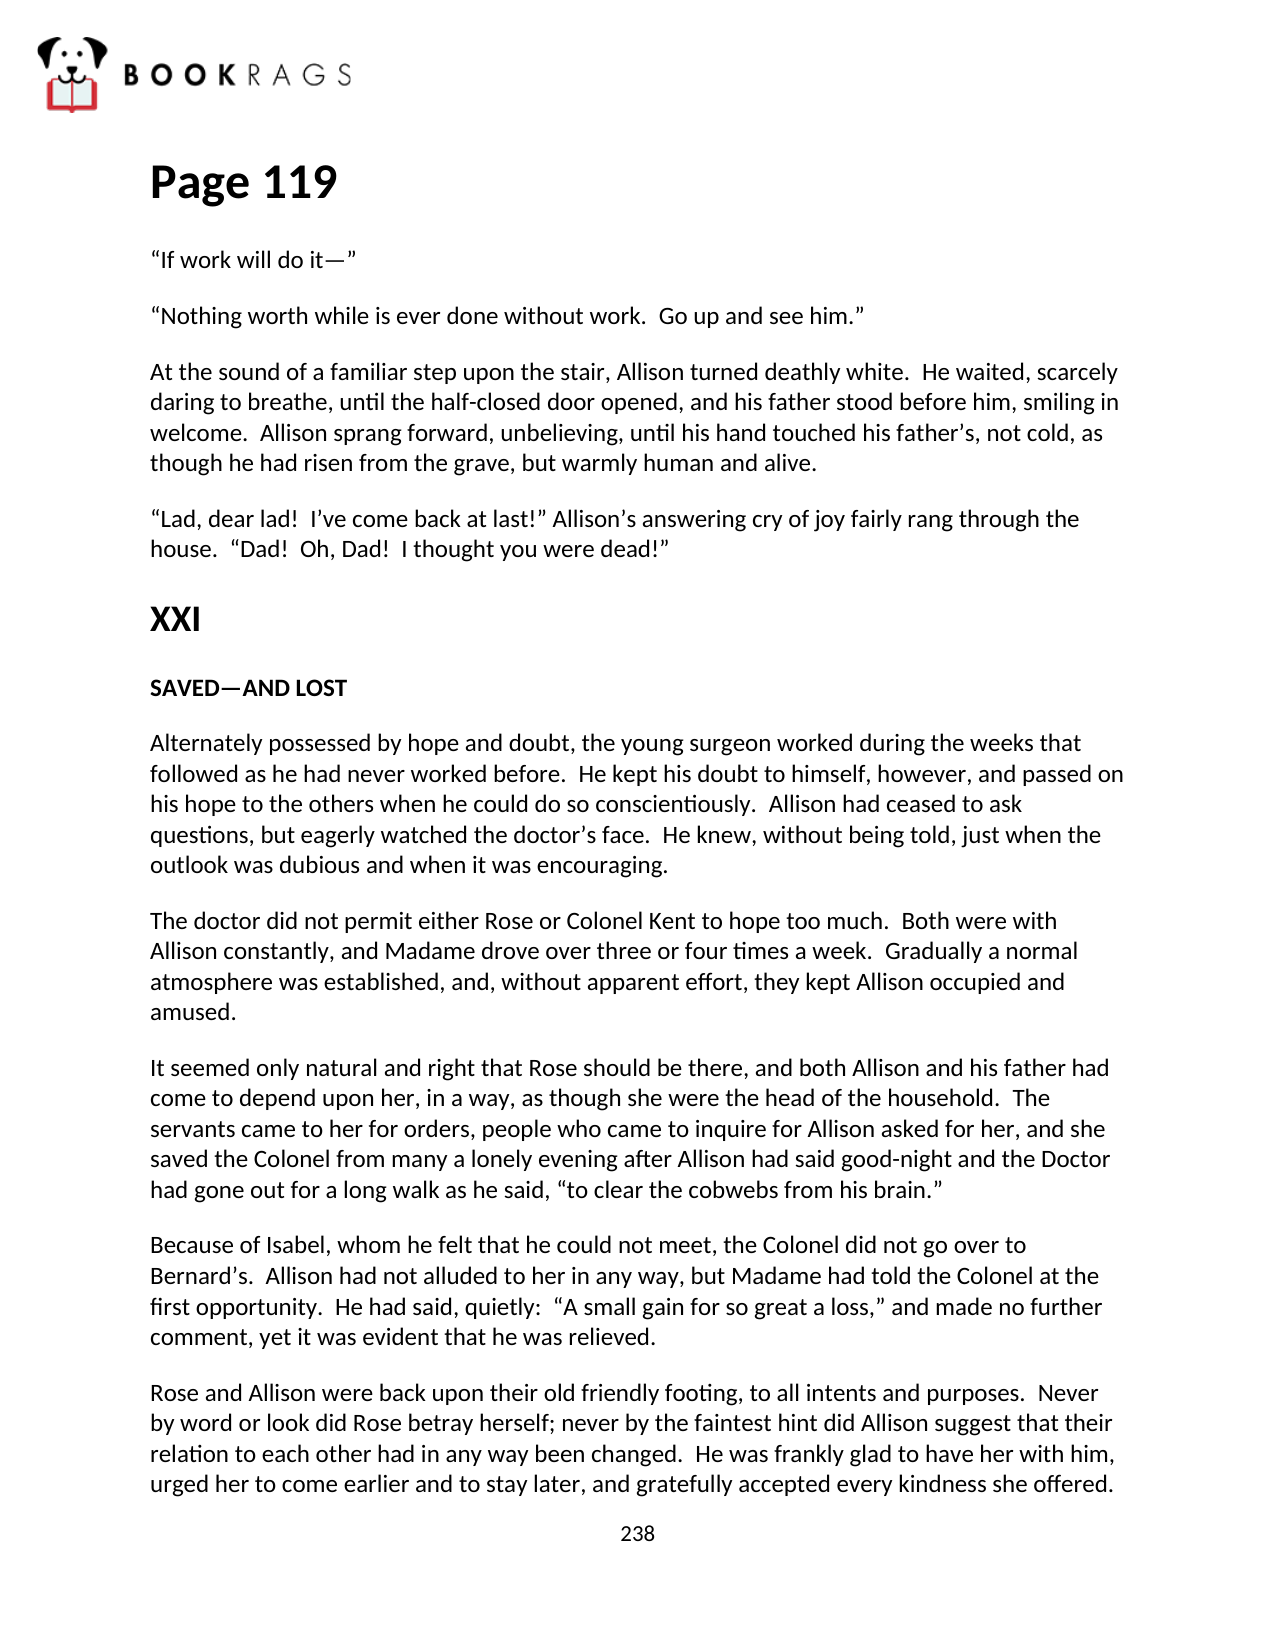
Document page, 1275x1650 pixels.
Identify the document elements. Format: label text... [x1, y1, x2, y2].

picture [37, 37, 351, 113]
text Rose and Allison were back upon their old friendly footing, to all intents and purposes. Never by word or look did Rose betray herself; never by the faintest hint did Allison suggest that their relation to each other had in any way been changed. He was frankly glad to have her with him, urged her to come earlier and to stay later, and gratefully accepted every kindness she offered. [150, 1377, 1125, 1499]
text XXI [150, 595, 1125, 641]
text Page 119 [150, 150, 1125, 211]
text “Nothing worth while is ever done without work. Go up and see him.” [150, 300, 1125, 331]
text SAVED—­AND LOST [150, 672, 1125, 702]
text “Lad, dear lad! I’ve come back at last!” Allison’s answering cry of joy fairly rang through the house. “Dad! Oh, Dad! I thought you were dead!” [150, 503, 1125, 564]
text Alternately possessed by hope and doubt, the young surgeon worked during the weeks that followed as he had never worked before. He kept his doubt to himself, however, and passed on his hope to the others when he could do so conscientiously. Allison had ceased to ask questions, but eagerly watched the doctor’s face. He knew, without being told, just when the outlook was dubious and when it was encouraging. [150, 727, 1125, 880]
text It seemed only natural and right that Rose should be there, and both Allison and his father had come to depend upon her, in a way, as though she were the head of the household. The servants came to her for orders, people who came to inquire for Allison asked for her, and she saved the Colonel from many a lonely evening after Allison had said good-night and the Doctor had gone out for a long walk as he said, “to clear the cobwebs from his brain.” [150, 1052, 1125, 1205]
text At the sound of a familiar step upon the stair, Allison turned deathly white. He waited, scarcely daring to breathe, until the half-closed door opened, and his father stood before him, smiling in welcome. Allison sprang forward, unbelieving, until his hand touched his father’s, not cold, as though he had risen from the grave, but warmly human and alive. [150, 356, 1125, 478]
text Because of Isabel, whom he felt that he could not meet, the Colonel did not go over to Bernard’s. Allison had not alluded to her in any way, but Madame had told the Colonel at the first opportunity. He had said, quietly: “A small gain for so great a loss,” and made no further comment, yet it was evident that he was relieved. [150, 1230, 1125, 1352]
text “If work will do it—­” [150, 244, 1125, 275]
text The doctor did not permit either Rose or Colonel Kent to hope too much. Both were with Allison constantly, and Madame drove over three or four times a week. Gradually a normal atmosphere was established, and, without apparent effort, they kept Allison occupied and amused. [150, 905, 1125, 1027]
